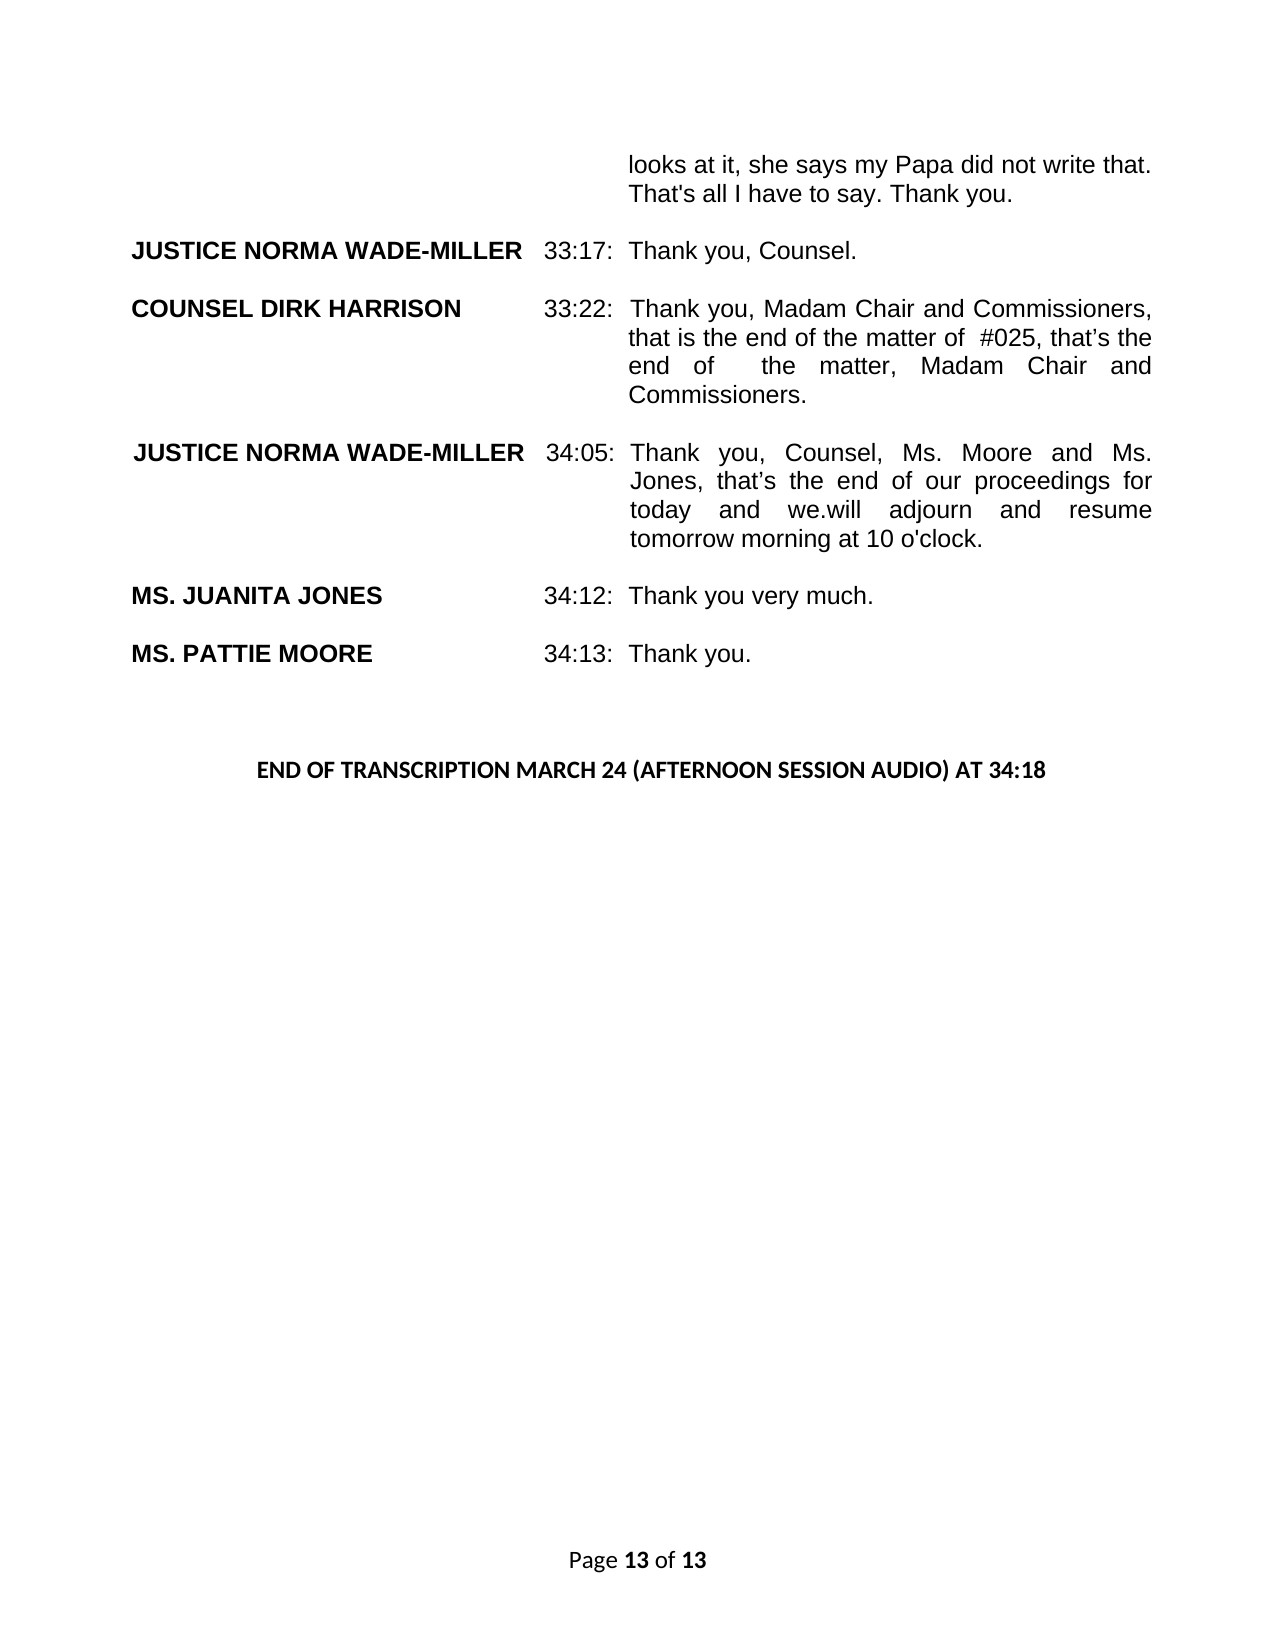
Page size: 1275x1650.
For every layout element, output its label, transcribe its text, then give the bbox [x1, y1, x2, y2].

text COUNSEL DIRK HARRISON 33:22: Thank you, Madam Chair and Commissioners, that is the end of the matter of #025, that’s the end of the matter, Madam Chair and Commissioners. [131, 294, 1153, 409]
text JUSTICE NORMA WADE-MILLER 34:05: Thank you, Counsel, Ms. Moore and Ms. Jones, that’s the end of our proceedings for today and we.will adjourn and resume tomorrow morning at 10 o'clock. [133, 437, 1153, 552]
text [131, 150, 1153, 207]
text MS. PATTIE MOORE 34:13: Thank you. [131, 639, 1153, 667]
text JUSTICE NORMA WADE-MILLER 33:17: Thank you, Counsel. [131, 236, 1153, 265]
text MS. JUANITA JONES 34:12: Thank you very much. [131, 581, 1153, 610]
text END OF TRANSCRIPTION MARCH 24 (AFTERNOON SESSION AUDIO) AT 34:18 [150, 754, 1153, 784]
